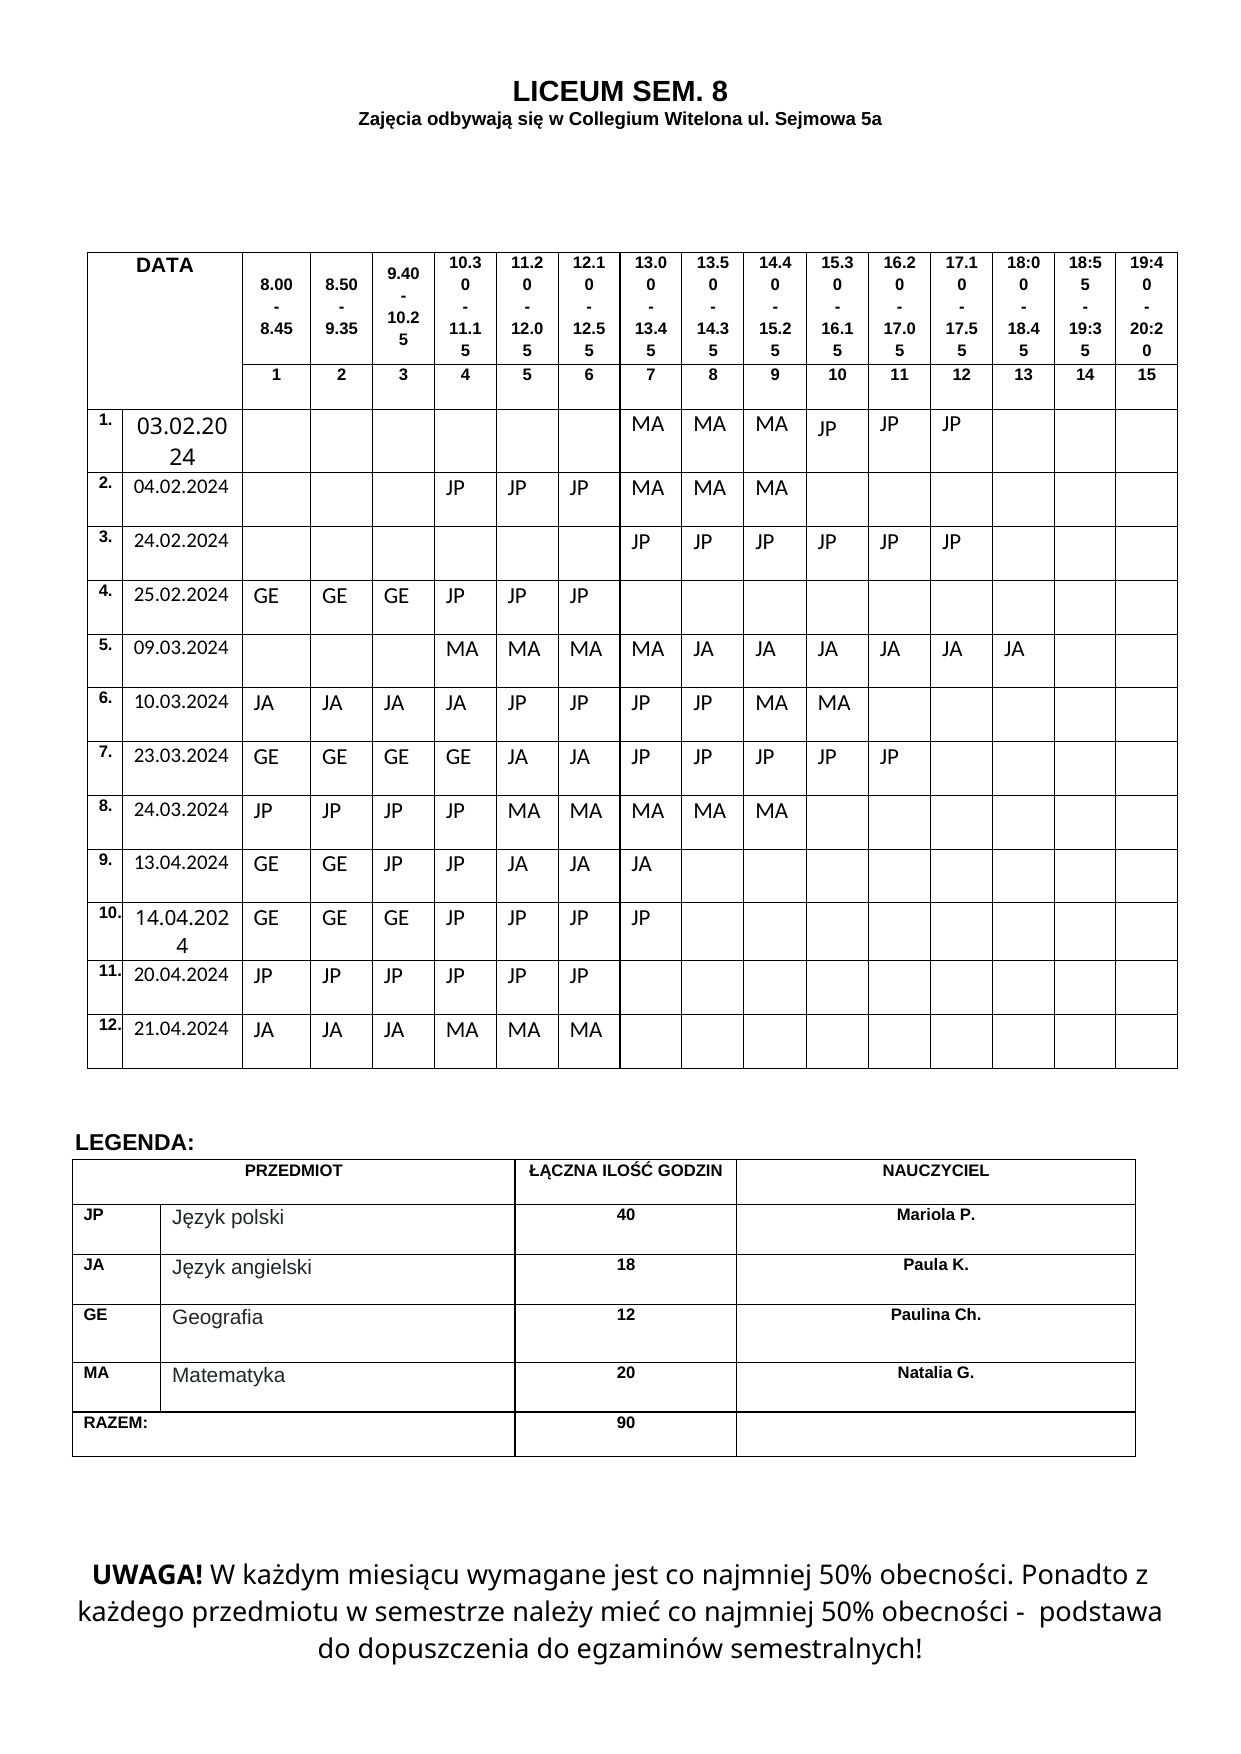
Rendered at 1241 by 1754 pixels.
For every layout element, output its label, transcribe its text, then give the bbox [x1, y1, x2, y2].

table_cell [931, 850, 992, 902]
table_cell GE [73, 1305, 160, 1362]
table_cell 10.03.2024 [123, 688, 242, 741]
table_cell [88, 635, 122, 687]
table_cell [88, 688, 122, 741]
table_cell [744, 903, 806, 960]
table_cell JP [311, 796, 372, 848]
table_cell GE [373, 742, 434, 795]
table_cell [88, 473, 122, 526]
table_cell JA [869, 635, 930, 687]
table_cell [1055, 581, 1115, 633]
table_cell JA [373, 688, 434, 741]
table_cell JP [435, 850, 496, 902]
table_cell 21.04.2024 [123, 1015, 242, 1068]
table_cell Matematyka [161, 1363, 514, 1411]
table_cell [993, 796, 1054, 848]
table_cell [682, 903, 743, 960]
table_cell JP [497, 961, 558, 1014]
table_cell 12 [931, 365, 992, 408]
table_cell 10 [807, 365, 868, 408]
table_cell JP [435, 903, 496, 960]
table_cell 20 [516, 1363, 736, 1411]
table_cell GE [311, 850, 372, 902]
table_cell [931, 473, 992, 526]
table_cell [744, 581, 806, 633]
table_cell JA [559, 742, 619, 795]
table_cell JP [869, 742, 930, 795]
table_cell 90 [516, 1413, 736, 1456]
table_cell [621, 961, 681, 1014]
table_cell [1055, 961, 1115, 1014]
table_cell MA [744, 796, 806, 848]
table_cell [993, 581, 1054, 633]
table_cell JP [435, 473, 496, 526]
table_cell [993, 527, 1054, 580]
table_cell [869, 688, 930, 741]
table_cell JP [373, 961, 434, 1014]
table_cell [1116, 1015, 1177, 1068]
table_cell [88, 581, 122, 633]
table_cell [807, 961, 868, 1014]
table_cell JP [559, 581, 619, 633]
table_header 13.50 - 14.35 [682, 253, 743, 364]
table_cell [931, 1015, 992, 1068]
table_cell JP [497, 688, 558, 741]
table_cell [1116, 527, 1177, 580]
table_cell 14.04.2024 [123, 903, 242, 960]
table_cell [869, 473, 930, 526]
table_cell [744, 850, 806, 902]
table_cell JA [73, 1255, 160, 1303]
table_cell JA [807, 635, 868, 687]
table_cell JP [621, 527, 681, 580]
table_cell JP [807, 742, 868, 795]
table_cell JA [497, 742, 558, 795]
table_cell 9 [744, 365, 806, 408]
table_cell [807, 1015, 868, 1068]
table_cell JP [435, 796, 496, 848]
table_cell [807, 473, 868, 526]
table_cell JP [621, 688, 681, 741]
table_cell MA [682, 473, 743, 526]
table_cell GE [311, 742, 372, 795]
table_cell [621, 581, 681, 633]
table_cell MA [621, 635, 681, 687]
table_cell 24.03.2024 [123, 796, 242, 848]
table_cell 24.02.2024 [123, 527, 242, 580]
table_cell Paulina Ch. [737, 1305, 1135, 1362]
table_cell JP [869, 410, 930, 472]
table_cell 14 [1055, 365, 1115, 408]
table_cell [373, 635, 434, 687]
text UWAGA! W każdym miesiącu wymagane jest co najmniej 50% obecności. Ponadto z każdego przedmiotu w semestrze należy mieć co najmniej 50% obecności - podstawa do dopuszczenia do egzaminów semestralnych! [75, 1556, 1165, 1666]
table_cell JP [73, 1205, 160, 1254]
table_cell [807, 903, 868, 960]
table_cell JA [311, 1015, 372, 1068]
table_cell [1116, 961, 1177, 1014]
table_cell 13 [993, 365, 1054, 408]
table_cell 3 [373, 365, 434, 408]
table_cell [621, 1015, 681, 1068]
table_cell [931, 581, 992, 633]
table_cell JP [682, 742, 743, 795]
table_cell JP [497, 473, 558, 526]
table_cell [88, 527, 122, 580]
table_cell JA [931, 635, 992, 687]
table_cell JP [311, 961, 372, 1014]
table_cell [88, 903, 122, 960]
table_cell 12 [516, 1305, 736, 1362]
table_cell JP [621, 742, 681, 795]
table_cell [373, 410, 434, 472]
table_cell JP [682, 688, 743, 741]
table_cell [869, 1015, 930, 1068]
table_cell RAZEM: [73, 1413, 514, 1456]
table_cell 1 [243, 365, 310, 408]
table_cell [88, 796, 122, 848]
table_cell JP [807, 527, 868, 580]
table_header 12.10 - 12.55 [559, 253, 619, 364]
table_cell Język polski [161, 1205, 514, 1254]
table_cell JP [559, 961, 619, 1014]
table_cell GE [435, 742, 496, 795]
table_header 17.10 - 17.55 [931, 253, 992, 364]
table_cell GE [373, 903, 434, 960]
table_cell MA [744, 688, 806, 741]
table_cell [744, 961, 806, 1014]
table_cell [497, 527, 558, 580]
table_cell MA [621, 410, 681, 472]
table_cell JA [435, 688, 496, 741]
table_cell JA [993, 635, 1054, 687]
table_cell 15 [1116, 365, 1177, 408]
table_cell [1116, 410, 1177, 472]
table_cell Paula K. [737, 1255, 1135, 1303]
table_cell [869, 850, 930, 902]
table_header NAUCZYCIEL [737, 1160, 1135, 1204]
table_cell [243, 473, 310, 526]
table_cell [1055, 688, 1115, 741]
table_cell [1116, 850, 1177, 902]
table_cell JA [744, 635, 806, 687]
table_cell [373, 473, 434, 526]
table_cell MA [621, 796, 681, 848]
table_cell [807, 796, 868, 848]
table_cell [993, 410, 1054, 472]
table_cell MA [559, 635, 619, 687]
table_cell JP [869, 527, 930, 580]
table_cell [993, 850, 1054, 902]
table_cell [88, 742, 122, 795]
table_cell [993, 903, 1054, 960]
table_cell MA [497, 635, 558, 687]
table_cell 40 [516, 1205, 736, 1254]
table_cell [682, 1015, 743, 1068]
table_cell [497, 410, 558, 472]
table_cell GE [243, 903, 310, 960]
table_cell JA [621, 850, 681, 902]
table_cell [1055, 473, 1115, 526]
table_header 15.30 - 16.15 [807, 253, 868, 364]
table_cell GE [243, 850, 310, 902]
table_cell [311, 527, 372, 580]
table_cell Mariola P. [737, 1205, 1135, 1254]
table_cell JP [373, 850, 434, 902]
table_cell JP [243, 796, 310, 848]
table_cell [1055, 850, 1115, 902]
table_cell [243, 527, 310, 580]
table_cell [993, 742, 1054, 795]
table_header 11.20 - 12.05 [497, 253, 558, 364]
table_cell JP [435, 961, 496, 1014]
table_cell [807, 581, 868, 633]
table_cell [88, 410, 122, 472]
table_cell GE [311, 903, 372, 960]
table_cell [931, 688, 992, 741]
table_header ŁĄCZNA ILOŚĆ GODZIN [516, 1160, 736, 1204]
table_cell [807, 850, 868, 902]
table_cell [682, 961, 743, 1014]
table_cell [869, 796, 930, 848]
table_cell JP [243, 961, 310, 1014]
table_cell [869, 961, 930, 1014]
table_cell 11 [869, 365, 930, 408]
table_cell JP [435, 581, 496, 633]
table_cell JA [373, 1015, 434, 1068]
table_cell [1055, 742, 1115, 795]
table_cell [1116, 581, 1177, 633]
table_cell [311, 635, 372, 687]
table_cell [1055, 903, 1115, 960]
table_cell MA [559, 1015, 619, 1068]
table_cell GE [243, 581, 310, 633]
table_cell [1116, 688, 1177, 741]
table_cell [744, 1015, 806, 1068]
table_cell JP [931, 410, 992, 472]
table_cell [993, 961, 1054, 1014]
table_cell [435, 527, 496, 580]
table_cell MA [435, 1015, 496, 1068]
table_cell 5 [497, 365, 558, 408]
table_cell [1116, 635, 1177, 687]
table_cell MA [497, 796, 558, 848]
table_cell [869, 581, 930, 633]
table_cell Natalia G. [737, 1363, 1135, 1411]
table_cell [1116, 742, 1177, 795]
table_header 14.40 - 15.25 [744, 253, 806, 364]
table_cell JP [744, 527, 806, 580]
table_cell JP [621, 903, 681, 960]
table_cell MA [497, 1015, 558, 1068]
table_cell MA [559, 796, 619, 848]
table_header 10.30 - 11.15 [435, 253, 496, 364]
table_cell MA [807, 688, 868, 741]
table_cell MA [682, 410, 743, 472]
table_cell MA [621, 473, 681, 526]
table_cell [682, 581, 743, 633]
table_header 18:00 - 18.45 [993, 253, 1054, 364]
table_cell [88, 1015, 122, 1068]
table_cell Język angielski [161, 1255, 514, 1303]
table_cell 20.04.2024 [123, 961, 242, 1014]
table_cell JA [682, 635, 743, 687]
table_cell [559, 410, 619, 472]
table_cell [1055, 1015, 1115, 1068]
table_header 8.50 - 9.35 [311, 253, 372, 364]
table_cell [435, 410, 496, 472]
table_cell MA [435, 635, 496, 687]
table_cell JA [311, 688, 372, 741]
table_cell 2 [311, 365, 372, 408]
table_cell 8 [682, 365, 743, 408]
table_cell 6 [559, 365, 619, 408]
table_cell [559, 527, 619, 580]
table_cell GE [311, 581, 372, 633]
table_cell [88, 850, 122, 902]
table_cell JP [931, 527, 992, 580]
table_cell JA [243, 1015, 310, 1068]
text LEGENDA: [75, 1129, 1165, 1155]
table_cell 25.02.2024 [123, 581, 242, 633]
table_cell [243, 410, 310, 472]
table_cell GE [373, 581, 434, 633]
table_cell [311, 410, 372, 472]
table_cell 7 [621, 365, 681, 408]
table_cell JP [807, 410, 868, 472]
table_cell JA [497, 850, 558, 902]
table_cell [88, 961, 122, 1014]
table_cell [993, 1015, 1054, 1068]
table_header 8.00 - 8.45 [243, 253, 310, 364]
table_cell JP [497, 903, 558, 960]
table_cell 09.03.2024 [123, 635, 242, 687]
table_header 13.00 - 13.45 [621, 253, 681, 364]
table_cell [1116, 473, 1177, 526]
table_cell 13.04.2024 [123, 850, 242, 902]
table_cell JP [682, 527, 743, 580]
table_cell [931, 796, 992, 848]
table_cell [682, 850, 743, 902]
table_cell 4 [435, 365, 496, 408]
table_cell [373, 527, 434, 580]
table_cell MA [682, 796, 743, 848]
table_cell [1055, 796, 1115, 848]
table_header DATA [88, 253, 242, 408]
table_header 9.40 - 10.25 [373, 253, 434, 364]
table_cell [1055, 527, 1115, 580]
table_cell [869, 903, 930, 960]
table_cell JA [559, 850, 619, 902]
table_cell [931, 961, 992, 1014]
table_cell [993, 473, 1054, 526]
table_cell [1116, 903, 1177, 960]
table_cell [737, 1413, 1135, 1456]
table_cell JP [559, 903, 619, 960]
table_cell MA [73, 1363, 160, 1411]
table_cell 23.03.2024 [123, 742, 242, 795]
table_cell [1055, 635, 1115, 687]
table_header 19:40 - 20:20 [1116, 253, 1177, 364]
table_cell GE [243, 742, 310, 795]
table_cell JP [559, 688, 619, 741]
table_header 18:55 - 19:35 [1055, 253, 1115, 364]
table_header PRZEDMIOT [73, 1160, 514, 1204]
table_cell JP [559, 473, 619, 526]
table_header 16.20 - 17.05 [869, 253, 930, 364]
table_cell MA [744, 410, 806, 472]
table_cell [993, 688, 1054, 741]
table_cell [311, 473, 372, 526]
table_cell MA [744, 473, 806, 526]
table_cell [1116, 796, 1177, 848]
table_cell 03.02.2024 [123, 410, 242, 472]
table_cell 18 [516, 1255, 736, 1303]
table_cell [243, 635, 310, 687]
table_cell 04.02.2024 [123, 473, 242, 526]
table_cell [931, 903, 992, 960]
table_cell JP [744, 742, 806, 795]
table_cell JA [243, 688, 310, 741]
table_cell JP [497, 581, 558, 633]
table_cell Geografia [161, 1305, 514, 1362]
table_cell JP [373, 796, 434, 848]
table_cell [1055, 410, 1115, 472]
table_cell [931, 742, 992, 795]
